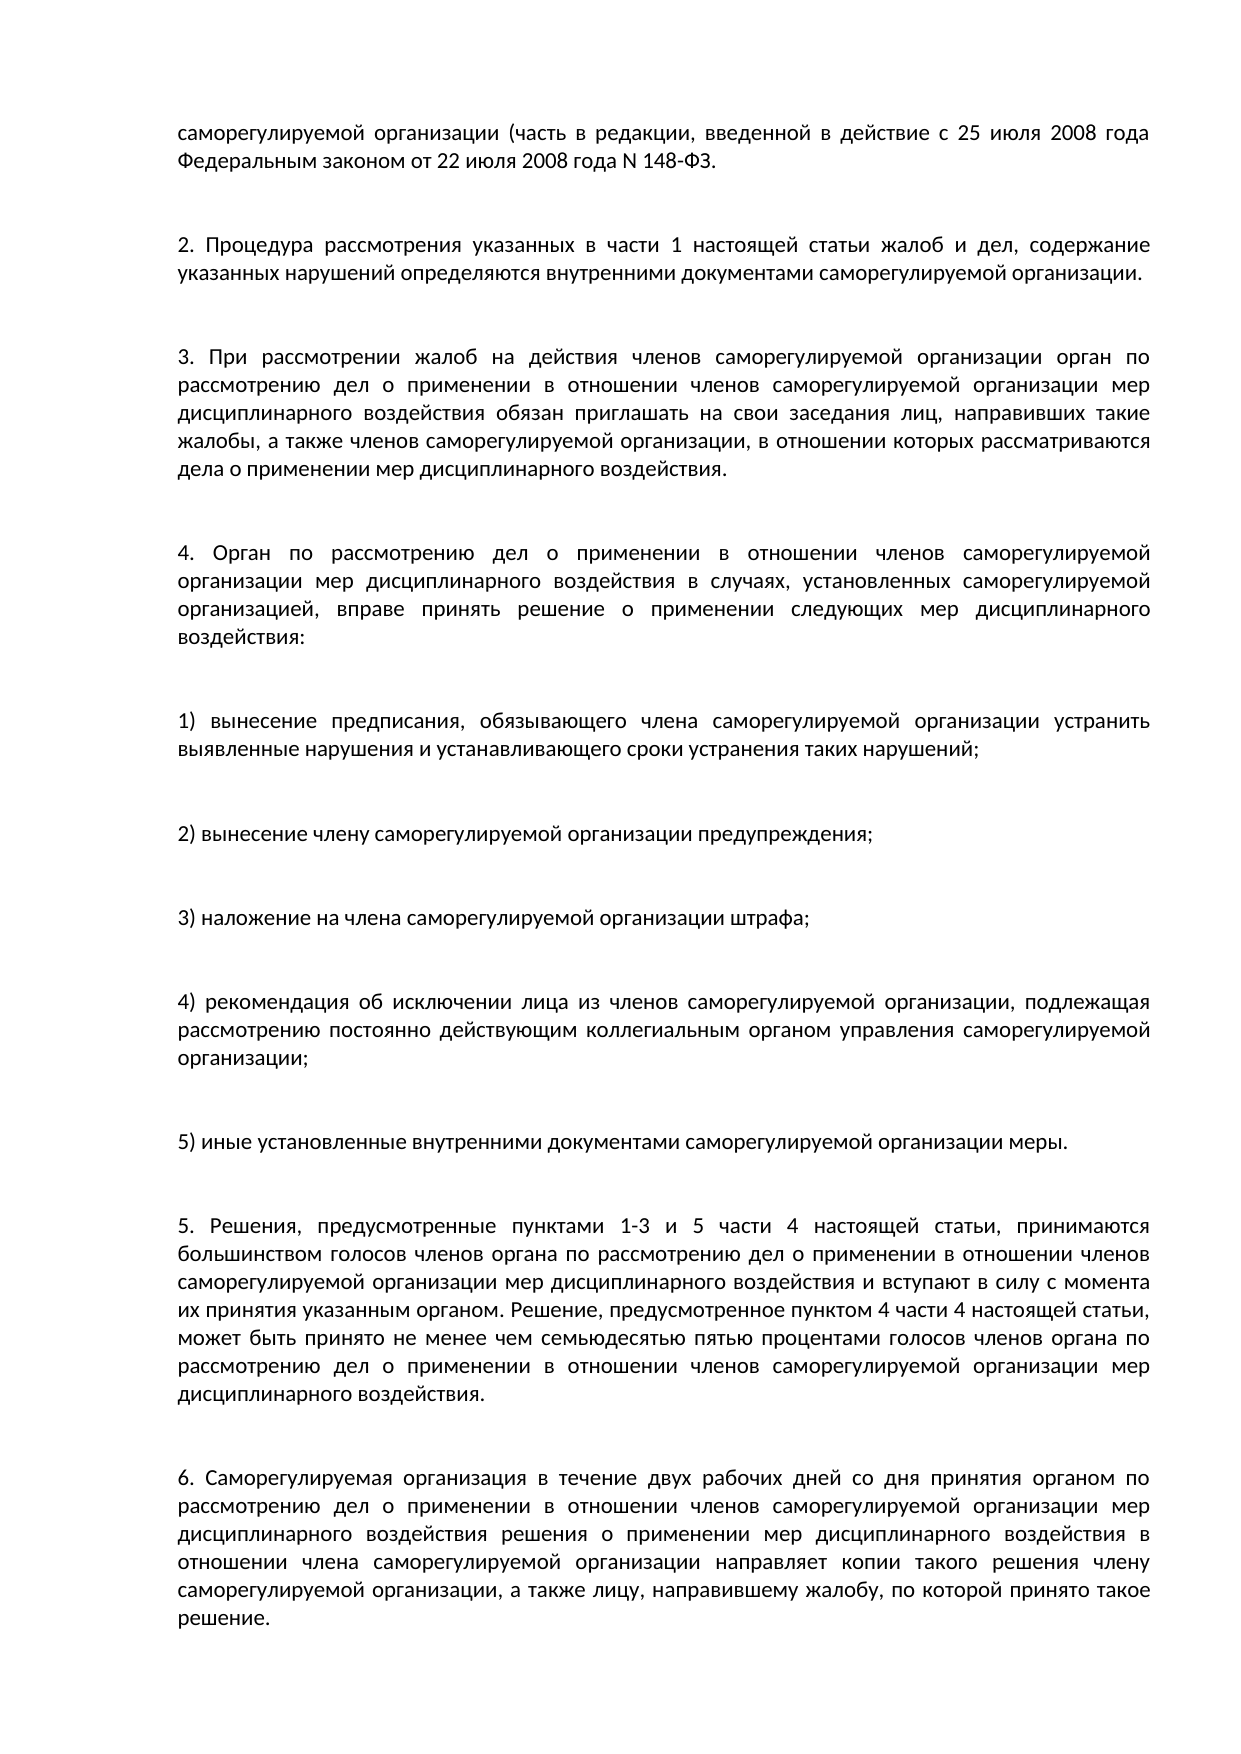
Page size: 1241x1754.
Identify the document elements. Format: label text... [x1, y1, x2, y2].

text 2) вынесение члену саморегулируемой организации предупреждения; [177, 819, 1152, 847]
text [177, 118, 1152, 174]
text 5) иные установленные внутренними документами саморегулируемой организации меры. [177, 1127, 1152, 1155]
text 5. Решения, предусмотренные пунктами 1-3 и 5 части 4 настоящей статьи, принимаются большинством голосов членов органа по рассмотрению дел о применении в отношении членов саморегулируемой организации мер дисциплинарного воздействия и вступают в силу с момента их принятия указанным органом. Решение, предусмотренное пунктом 4 части 4 настоящей статьи, может быть принято не менее чем семьюдесятью пятью процентами голосов членов органа по рассмотрению дел о применении в отношении членов саморегулируемой организации мер дисциплинарного воздействия. [177, 1211, 1152, 1407]
text 4. Орган по рассмотрению дел о применении в отношении членов саморегулируемой организации мер дисциплинарного воздействия в случаях, установленных саморегулируемой организацией, вправе принять решение о применении следующих мер дисциплинарного воздействия: [177, 538, 1152, 651]
text 1) вынесение предписания, обязывающего члена саморегулируемой организации устранить выявленные нарушения и устанавливающего сроки устранения таких нарушений; [177, 707, 1152, 763]
text 4) рекомендация об исключении лица из членов саморегулируемой организации, подлежащая рассмотрению постоянно действующим коллегиальным органом управления саморегулируемой организации; [177, 987, 1152, 1071]
text 3) наложение на члена саморегулируемой организации штрафа; [177, 903, 1152, 931]
text 2. Процедура рассмотрения указанных в части 1 настоящей статьи жалоб и дел, содержание указанных нарушений определяются внутренними документами саморегулируемой организации. [177, 230, 1152, 286]
text 6. Саморегулируемая организация в течение двух рабочих дней со дня принятия органом по рассмотрению дел о применении в отношении членов саморегулируемой организации мер дисциплинарного воздействия решения о применении мер дисциплинарного воздействия в отношении члена саморегулируемой организации направляет копии такого решения члену саморегулируемой организации, а также лицу, направившему жалобу, по которой принято такое решение. [177, 1463, 1152, 1631]
text 3. При рассмотрении жалоб на действия членов саморегулируемой организации орган по рассмотрению дел о применении в отношении членов саморегулируемой организации мер дисциплинарного воздействия обязан приглашать на свои заседания лиц, направивших такие жалобы, а также членов саморегулируемой организации, в отношении которых рассматриваются дела о применении мер дисциплинарного воздействия. [177, 342, 1152, 482]
